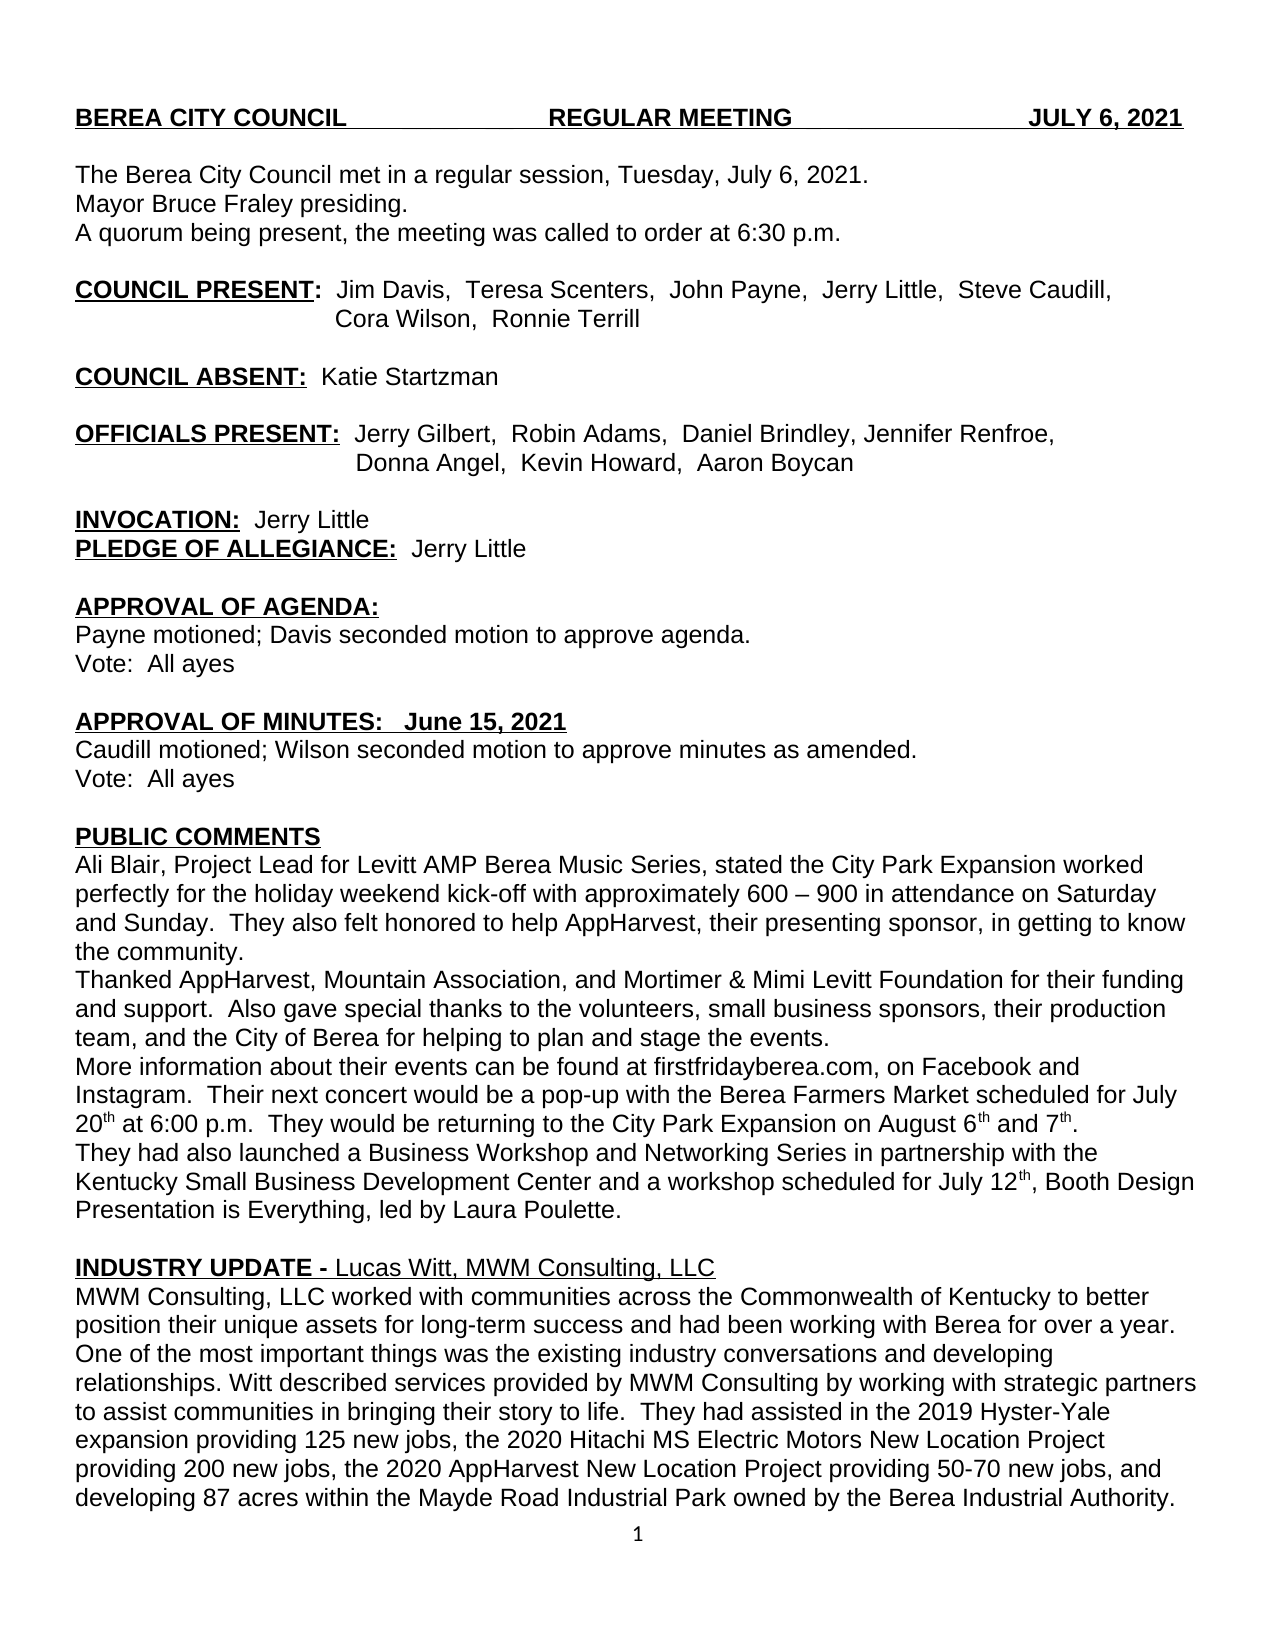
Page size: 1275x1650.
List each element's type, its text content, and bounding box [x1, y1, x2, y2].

text A quorum being present, the meeting was called to order at 6:30 p.m. [75, 218, 1200, 247]
text PUBLIC COMMENTS [75, 822, 1200, 851]
text Thanked AppHarvest, Mountain Association, and Mortimer & Mimi Levitt Foundation for their funding and support. Also gave special thanks to the volunteers, small business sponsors, their production team, and the City of Berea for helping to plan and stage the events. [75, 966, 1200, 1052]
text Vote: All ayes [75, 649, 1200, 678]
text COUNCIL PRESENT: Jim Davis, Teresa Scenters, John Payne, Jerry Little, Steve Caudill, [75, 276, 1200, 304]
text INVOCATION: Jerry Little [75, 506, 1200, 534]
text OFFICIALS PRESENT: Jerry Gilbert, Robin Adams, Daniel Brindley, Jennifer Renfroe, [75, 419, 1200, 448]
text APPROVAL OF AGENDA: [75, 592, 1200, 621]
text Mayor Bruce Fraley presiding. [75, 189, 1200, 218]
text The Berea City Council met in a regular session, Tuesday, July 6, 2021. [75, 161, 1200, 189]
text PLEDGE OF ALLEGIANCE: Jerry Little [75, 534, 1200, 563]
text BEREA CITY COUNCIL ____ __ REGULAR MEETING _ ___ _____JULY 6, 2021 [75, 103, 1200, 132]
text INDUSTRY UPDATE - Lucas Witt, MWM Consulting, LLC [75, 1253, 1200, 1282]
text Cora Wilson, Ronnie Terrill [225, 304, 1200, 333]
text Ali Blair, Project Lead for Levitt AMP Berea Music Series, stated the City Park Expansion worked perfectly for the holiday weekend kick-off with approximately 600 – 900 in attendance on Saturday and Sunday. They also felt honored to help AppHarvest, their presenting sponsor, in getting to know the community. [75, 851, 1200, 966]
text APPROVAL OF MINUTES: June 15, 2021 [75, 707, 1200, 736]
text Vote: All ayes [75, 764, 1200, 793]
text MWM Consulting, LLC worked with communities across the Commonwealth of Kentucky to better position their unique assets for long-term success and had been working with Berea for over a year. One of the most important things was the existing industry conversations and developing relationships. Witt described services provided by MWM Consulting by working with strategic partners to assist communities in bringing their story to life. They had assisted in the 2019 Hyster-Yale expansion providing 125 new jobs, the 2020 Hitachi MS Electric Motors New Location Project providing 200 new jobs, the 2020 AppHarvest New Location Project providing 50-70 new jobs, and developing 87 acres within the Mayde Road Industrial Park owned by the Berea Industrial Authority. [75, 1282, 1200, 1512]
text Caudill motioned; Wilson seconded motion to approve minutes as amended. [75, 736, 1200, 764]
text Donna Angel, Kevin Howard, Aaron Boycan [300, 448, 1200, 477]
text Payne motioned; Davis seconded motion to approve agenda. [75, 621, 1200, 649]
text More information about their events can be found at firstfridayberea.com, on Facebook and Instagram. Their next concert would be a pop-up with the Berea Farmers Market scheduled for July 20th at 6:00 p.m. They would be returning to the City Park Expansion on August 6th and 7th. [75, 1052, 1200, 1138]
text COUNCIL ABSENT: Katie Startzman [75, 362, 1200, 391]
text They had also launched a Business Workshop and Networking Series in partnership with the Kentucky Small Business Development Center and a workshop scheduled for July 12th, Booth Design Presentation is Everything, led by Laura Poulette. [75, 1138, 1200, 1224]
